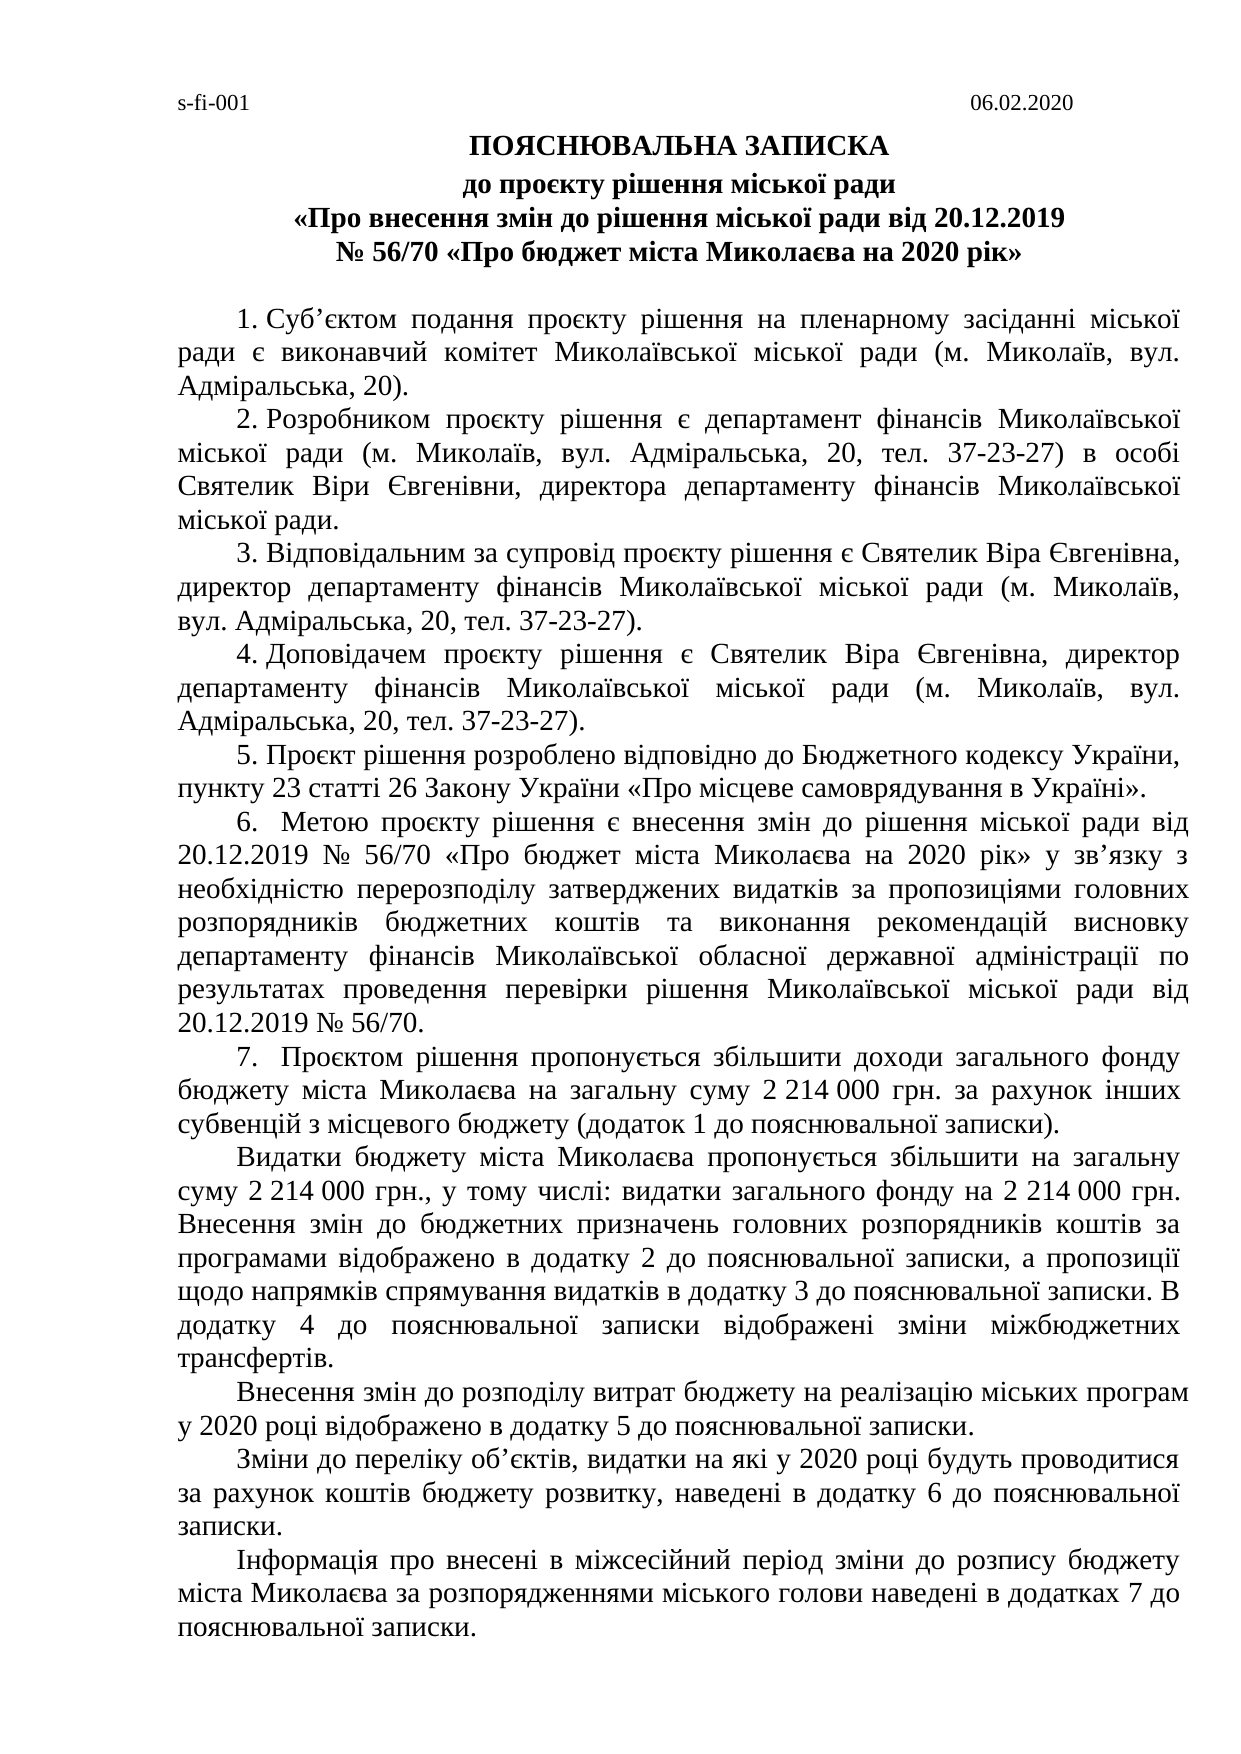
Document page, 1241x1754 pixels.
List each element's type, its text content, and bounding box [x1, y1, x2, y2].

list Доповідачем проєкту рішення є Святелик Віра Євгенівна, директор департаменту фінансів Миколаївської міської ради (м. Миколаїв, вул. Адміральська, 20, тел. 37-23-27). [177, 636, 1181, 737]
text ПОЯСНЮВАЛЬНА ЗАПИСКА [177, 128, 1181, 162]
text до проєкту рішення міської ради [177, 167, 1181, 200]
list Інформація про внесені в міжсесійний період зміни до розпису бюджету міста Миколаєва за розпорядженнями міського голови наведені в додатках 7 до пояснювальної записки. [177, 1542, 1181, 1642]
list Проєктом рішення пропонується збільшити доходи загального фонду бюджету міста Миколаєва на загальну суму 2 214 000 грн. за рахунок інших субвенцій з місцевого бюджету (додаток 1 до пояснювальної записки). [177, 1039, 1181, 1139]
list Проєкт рішення розроблено відповідно до Бюджетного кодексу України, пункту 23 статті 26 Закону України «Про місцеве самоврядування в Україні». [177, 737, 1181, 804]
text № 56/70 «Про бюджет міста Миколаєва на 2020 рік» [177, 234, 1181, 267]
text «Про внесення змін до рішення міської ради від 20.12.2019 [177, 200, 1181, 234]
list Метою проєкту рішення є внесення змін до рішення міської ради від 20.12.2019 № 56/70 «Про бюджет міста Миколаєва на 2020 рік» у зв’язку з необхідністю перерозподілу затверджених видатків за пропозиціями головних розпорядників бюджетних коштів та виконання рекомендацій висновку департаменту фінансів Миколаївської обласної державної адміністрації по результатах проведення перевірки рішення Миколаївської міської ради від 20.12.2019 № 56/70. [177, 804, 1190, 1039]
list Суб’єктом подання проєкту рішення на пленарному засіданні міської ради є виконавчий комітет Миколаївської міської ради (м. Миколаїв, вул. Адміральська, 20). [177, 301, 1181, 401]
text s-fi-001 06.02.2020 [177, 89, 1181, 115]
list Розробником проєкту рішення є департамент фінансів Миколаївської міської ради (м. Миколаїв, вул. Адміральська, 20, тел. 37-23-27) в особі Святелик Віри Євгенівни, директора департаменту фінансів Миколаївської міської ради. [177, 401, 1181, 536]
text Зміни до переліку об’єктів, видатки на які у 2020 році будуть проводитися за рахунок коштів бюджету розвитку, наведені в додатку 6 до пояснювальної записки. [177, 1441, 1181, 1542]
text Внесення змін до розподілу витрат бюджету на реалізацію міських програм у 2020 році відображено в додатку 5 до пояснювальної записки. [177, 1374, 1190, 1441]
list Відповідальним за супровід проєкту рішення є Святелик Віра Євгенівна, директор департаменту фінансів Миколаївської міської ради (м. Миколаїв, вул. Адміральська, 20, тел. 37-23-27). [177, 536, 1181, 636]
list Видатки бюджету міста Миколаєва пропонується збільшити на загальну суму 2 214 000 грн., у тому числі: видатки загального фонду на 2 214 000 грн. Внесення змін до бюджетних призначень головних розпорядників коштів за програмами відображено в додатку 2 до пояснювальної записки, а пропозиції щодо напрямків спрямування видатків в додатку 3 до пояснювальної записки. В додатку 4 до пояснювальної записки відображені зміни міжбюджетних трансфертів. [177, 1139, 1181, 1374]
